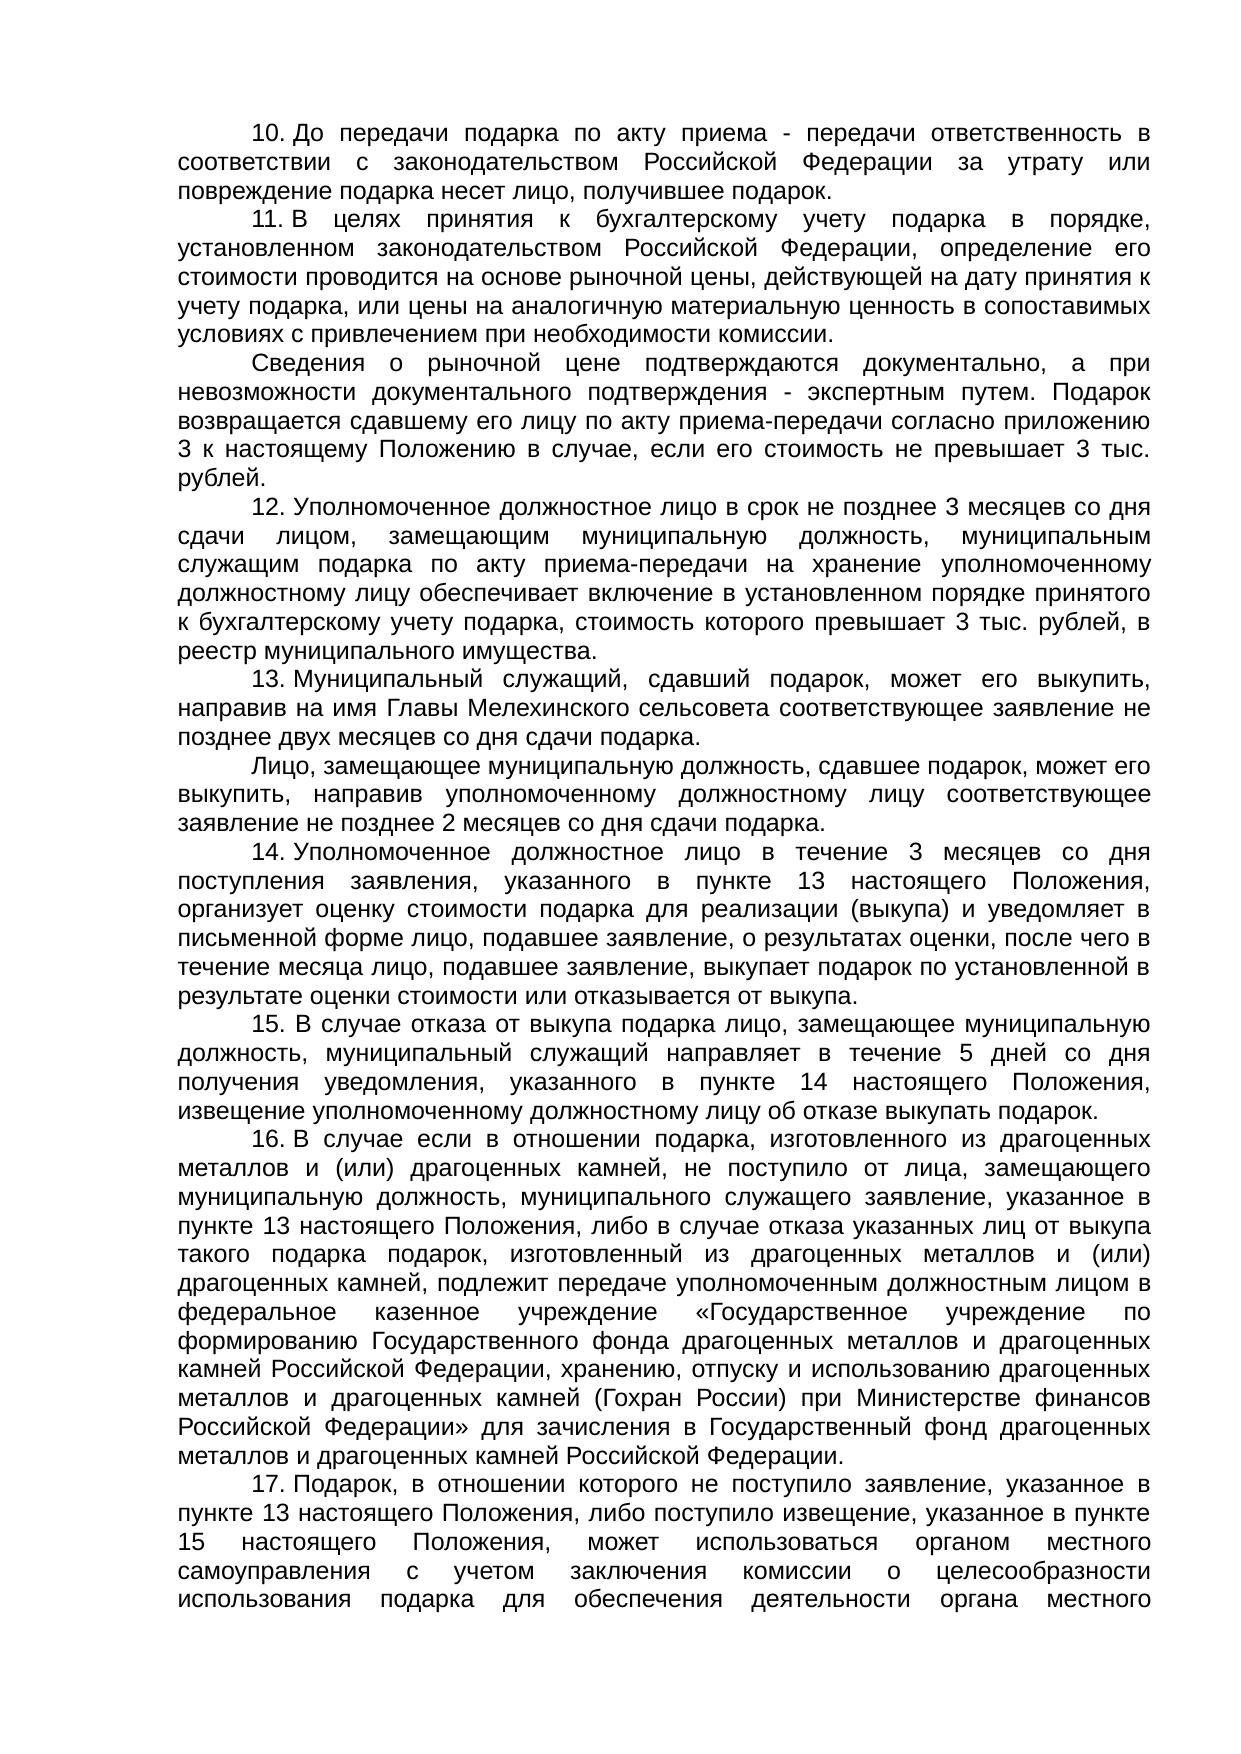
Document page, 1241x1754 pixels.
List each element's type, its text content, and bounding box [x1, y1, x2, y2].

text 12. Уполномоченное должностное лицо в срок не позднее 3 месяцев со дня сдачи лицом, замещающим муниципальную должность, муниципальным служащим подарка по акту приема-передачи на хранение уполномоченному должностному лицу обеспечивает включение в установленном порядке принятого к бухгалтерскому учету подарка, стоимость которого превышает 3 тыс. рублей, в реестр муниципального имущества. [177, 492, 1152, 664]
text Сведения о рыночной цене подтверждаются документально, а при невозможности документального подтверждения - экспертным путем. Подарок возвращается сдавшему его лицу по акту приема-передачи согласно приложению 3 к настоящему Положению в случае, если его стоимость не превышает 3 тыс. рублей. [177, 348, 1152, 492]
text Лицо, замещающее муниципальную должность, сдавшее подарок, может его выкупить, направив уполномоченному должностному лицу соответствующее заявление не позднее 2 месяцев со дня сдачи подарка. [177, 751, 1152, 837]
text 15. В случае отказа от выкупа подарка лицо, замещающее муниципальную должность, муниципальный служащий направляет в течение 5 дней со дня получения уведомления, указанного в пункте 14 настоящего Положения, извещение уполномоченному должностному лицу об отказе выкупать подарок. [177, 1009, 1152, 1124]
text 16. В случае если в отношении подарка, изготовленного из драгоценных металлов и (или) драгоценных камней, не поступило от лица, замещающего муниципальную должность, муниципального служащего заявление, указанное в пункте 13 настоящего Положения, либо в случае отказа указанных лиц от выкупа такого подарка подарок, изготовленный из драгоценных металлов и (или) драгоценных камней, подлежит передаче уполномоченным должностным лицом в федеральное казенное учреждение «Государственное учреждение по формированию Государственного фонда драгоценных металлов и драгоценных камней Российской Федерации, хранению, отпуску и использованию драгоценных металлов и драгоценных камней (Гохран России) при Министерстве финансов Российской Федерации» для зачисления в Государственный фонд драгоценных металлов и драгоценных камней Российской Федерации. [177, 1124, 1152, 1469]
text 14. Уполномоченное должностное лицо в течение 3 месяцев со дня поступления заявления, указанного в пункте 13 настоящего Положения, организует оценку стоимости подарка для реализации (выкупа) и уведомляет в письменной форме лицо, подавшее заявление, о результатах оценки, после чего в течение месяца лицо, подавшее заявление, выкупает подарок по установленной в результате оценки стоимости или отказывается от выкупа. [177, 837, 1152, 1009]
text 13. Муниципальный служащий, сдавший подарок, может его выкупить, направив на имя Главы Мелехинского сельсовета соответствующее заявление не позднее двух месяцев со дня сдачи подарка. [177, 664, 1152, 751]
text 10. До передачи подарка по акту приема - передачи ответственность в соответствии с законодательством Российской Федерации за утрату или повреждение подарка несет лицо, получившее подарок. [177, 118, 1152, 204]
text 11. В целях принятия к бухгалтерскому учету подарка в порядке, установленном законодательством Российской Федерации, определение его стоимости проводится на основе рыночной цены, действующей на дату принятия к учету подарка, или цены на аналогичную материальную ценность в сопоставимых условиях с привлечением при необходимости комиссии. [177, 204, 1152, 348]
